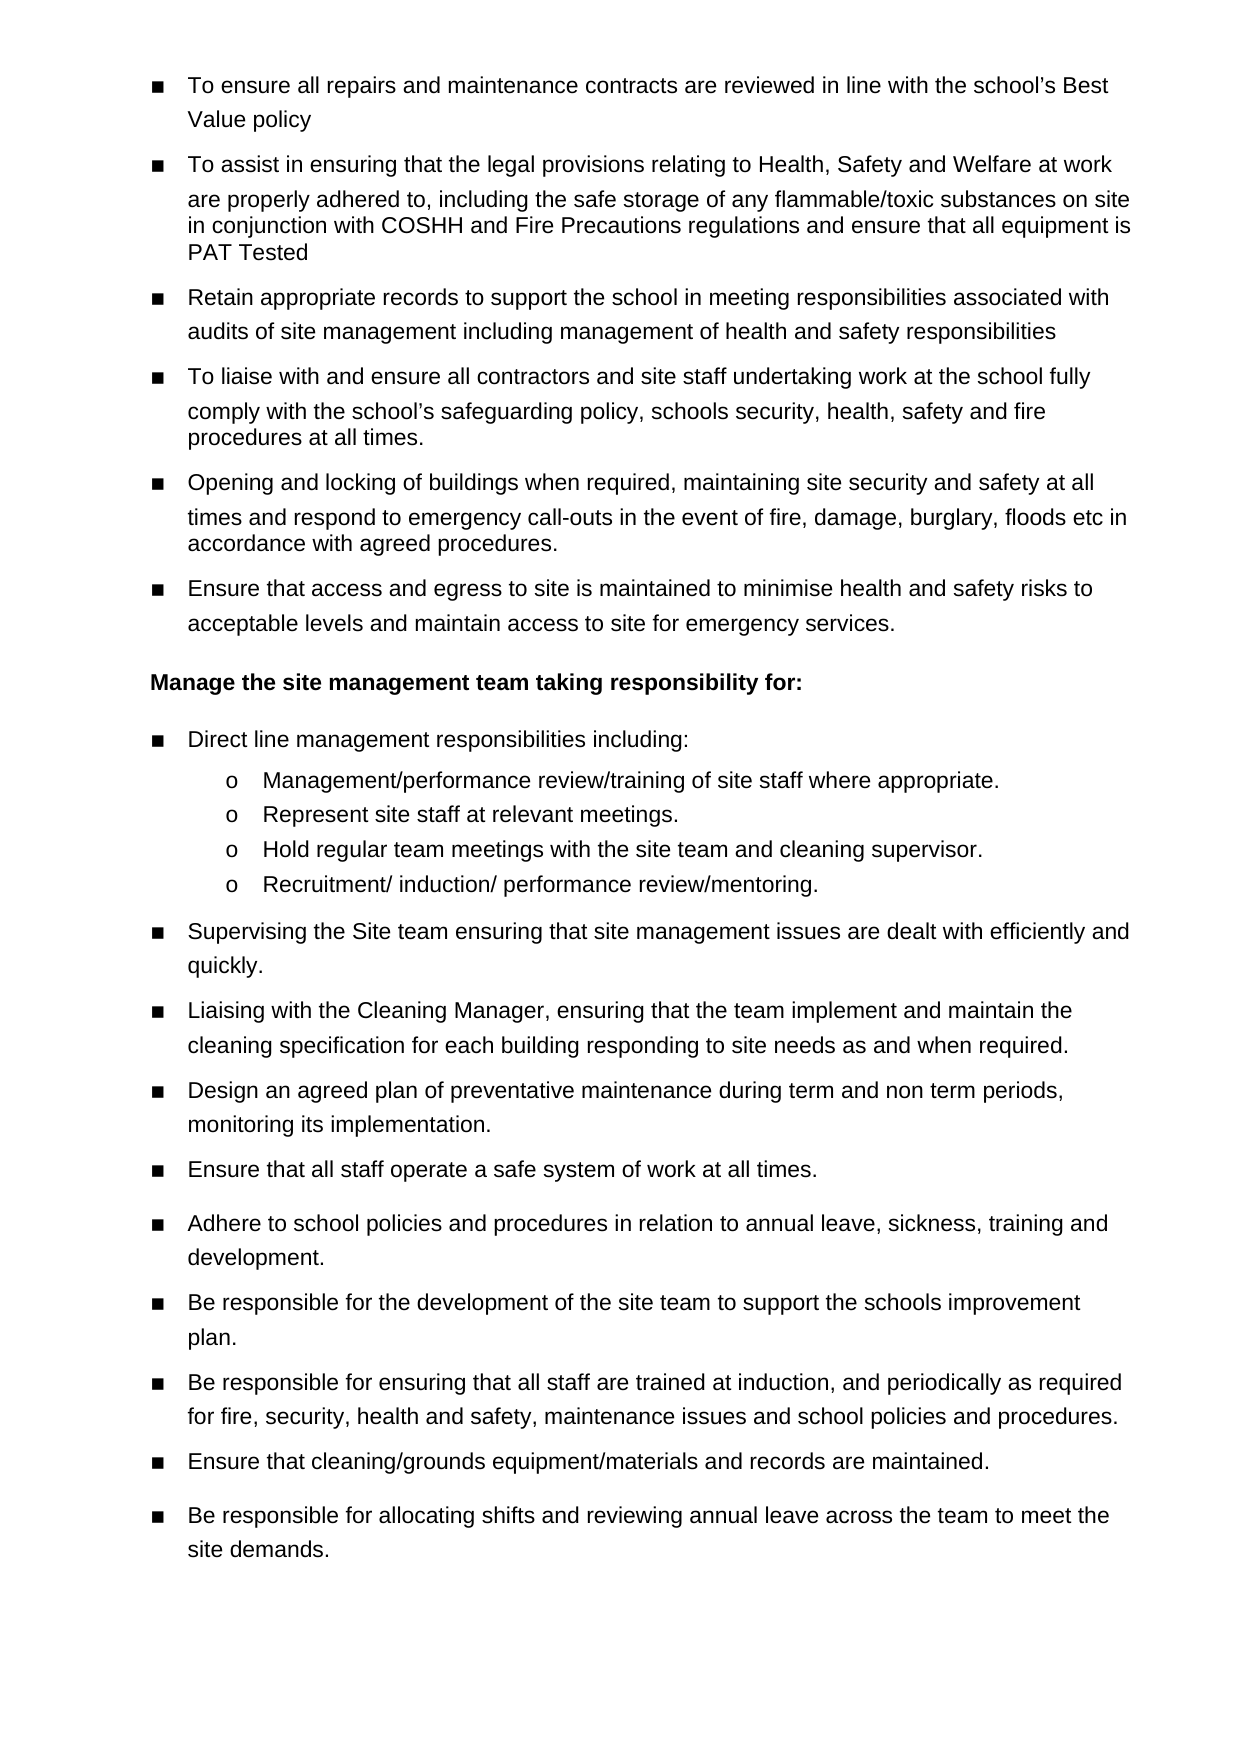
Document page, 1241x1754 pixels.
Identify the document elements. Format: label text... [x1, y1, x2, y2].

list Direct line management responsibilities including: [150, 713, 1133, 761]
list Recruitment/ induction/ performance review/mentoring. [225, 871, 1133, 899]
list To ensure all repairs and maintenance contracts are reviewed in line with the school’s Best Value policy [150, 59, 1133, 132]
list To assist in ensuring that the legal provisions relating to Health, Safety and Welfare at work are properly adhered to, including the safe storage of any flammable/toxic substances on site in conjunction with COSHH and Fire Precautions regulations and ensure that all equipment is PAT Tested [150, 139, 1133, 265]
list Be responsible for ensuring that all staff are trained at induction, and periodically as required for fire, security, health and safety, maintenance issues and school policies and procedures. [150, 1356, 1133, 1429]
list Ensure that access and egress to site is maintained to minimise health and safety risks to acceptable levels and maintain access to site for emergency services. [150, 562, 1133, 636]
list Be responsible for the development of the site team to support the schools improvement plan. [150, 1277, 1133, 1350]
text Manage the site management team taking responsibility for: [150, 668, 1133, 695]
list To liaise with and ensure all contractors and site staff undertaking work at the school fully comply with the school’s safeguarding policy, schools security, health, safety and fire procedures at all times. [150, 351, 1133, 450]
list Management/performance review/training of site staff where appropriate. [225, 767, 1133, 795]
list Represent site staff at relevant meetings. [225, 801, 1133, 830]
list Adhere to school policies and procedures in relation to annual leave, sickness, training and development. [150, 1197, 1133, 1270]
list Design an agreed plan of preventative maintenance during term and non term periods, monitoring its implementation. [150, 1064, 1133, 1138]
list Retain appropriate records to support the school in meeting responsibilities associated with audits of site management including management of health and safety responsibilities [150, 271, 1133, 344]
list Hold regular team meetings with the site team and cleaning supervisor. [225, 836, 1133, 864]
list Ensure that cleaning/grounds equipment/materials and records are maintained. [150, 1436, 1133, 1483]
list Opening and locking of buildings when required, maintaining site security and safety at all times and respond to emergency call-outs in the event of fire, damage, burglary, floods etc in accordance with agreed procedures. [150, 457, 1133, 556]
list Ensure that all staff operate a safe system of work at all times. [150, 1144, 1133, 1191]
list Liaising with the Cleaning Manager, ensuring that the team implement and maintain the cleaning specification for each building responding to site needs as and when required. [150, 985, 1133, 1058]
list Be responsible for allocating shifts and reviewing annual leave across the team to meet the site demands. [150, 1489, 1133, 1562]
list Supervising the Site team ensuring that site management issues are dealt with efficiently and quickly. [150, 905, 1133, 978]
